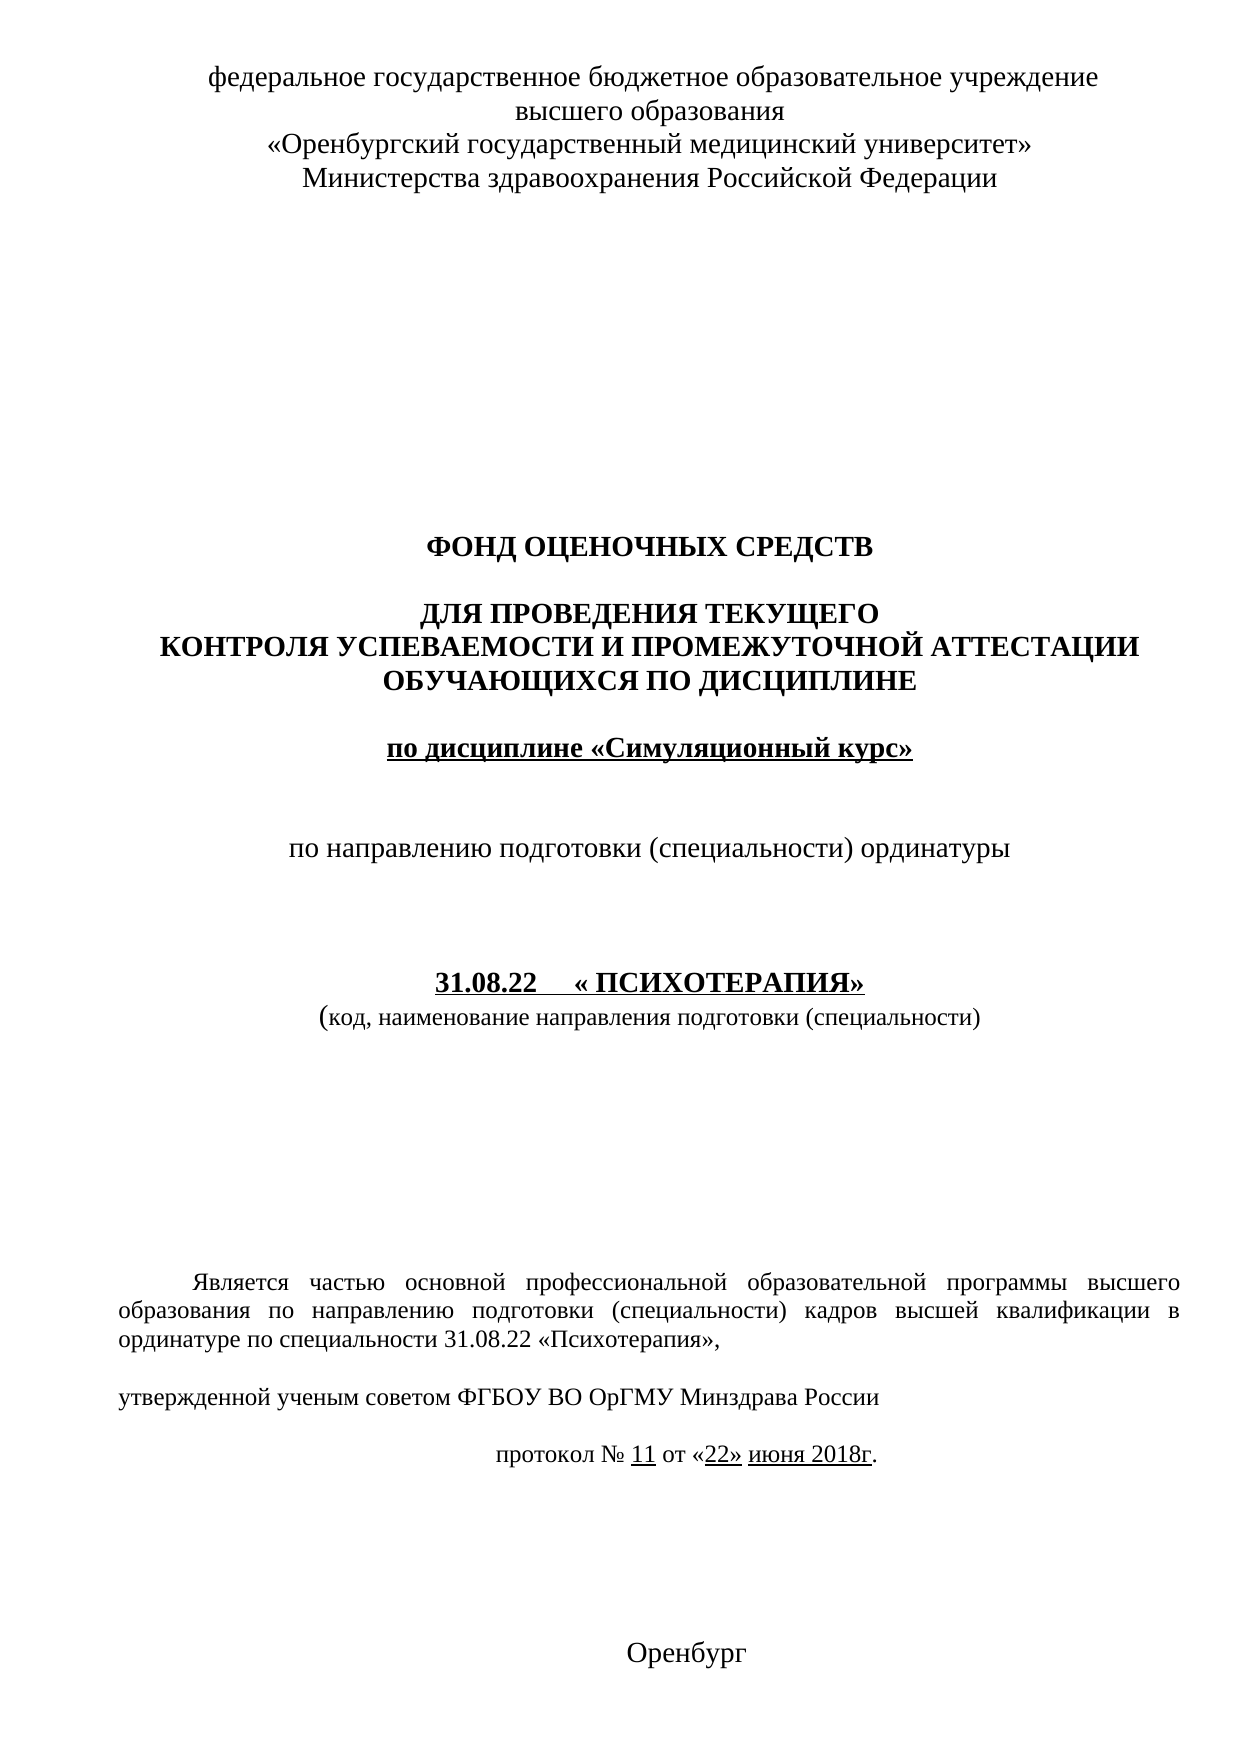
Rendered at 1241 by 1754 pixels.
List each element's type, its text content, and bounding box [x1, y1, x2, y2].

text ОБУЧАЮЩИХСЯ ПО ДИСЦИПЛИНЕ [118, 663, 1181, 696]
text по дисциплине «Симуляционный курс» [118, 730, 1181, 763]
text Министерства здравоохранения Российской Федерации [118, 160, 1181, 193]
text ФОНД ОЦЕНОЧНЫХ СРЕДСТВ [118, 529, 1181, 562]
text (код, наименование направления подготовки (специальности) [118, 998, 1181, 1032]
text 31.08.22 « ПСИХОТЕРАПИЯ» [118, 965, 1181, 998]
text федеральное государственное бюджетное образовательное учреждение [118, 59, 1181, 93]
text «Оренбургский государственный медицинский университет» [118, 126, 1181, 160]
text утвержденной ученым советом ФГБОУ ВО ОрГМУ Минздрава России [118, 1382, 1181, 1410]
text высшего образования [118, 93, 1181, 126]
text КОНТРОЛЯ УСПЕВАЕМОСТИ И ПРОМЕЖУТОЧНОЙ АТТЕСТАЦИИ [118, 629, 1181, 663]
text Является частью основной профессиональной образовательной программы высшего образования по направлению подготовки (специальности) кадров высшей квалификации в ординатуре по специальности 31.08.22 «Психотерапия», [118, 1267, 1181, 1353]
text по направлению подготовки (специальности) ординатуры [118, 831, 1181, 864]
text протокол № 11 от «22» июня 2018г. [118, 1439, 1181, 1468]
text Оренбург [118, 1636, 1181, 1669]
text ДЛЯ ПРОВЕДЕНИЯ ТЕКУЩЕГО [118, 596, 1181, 629]
